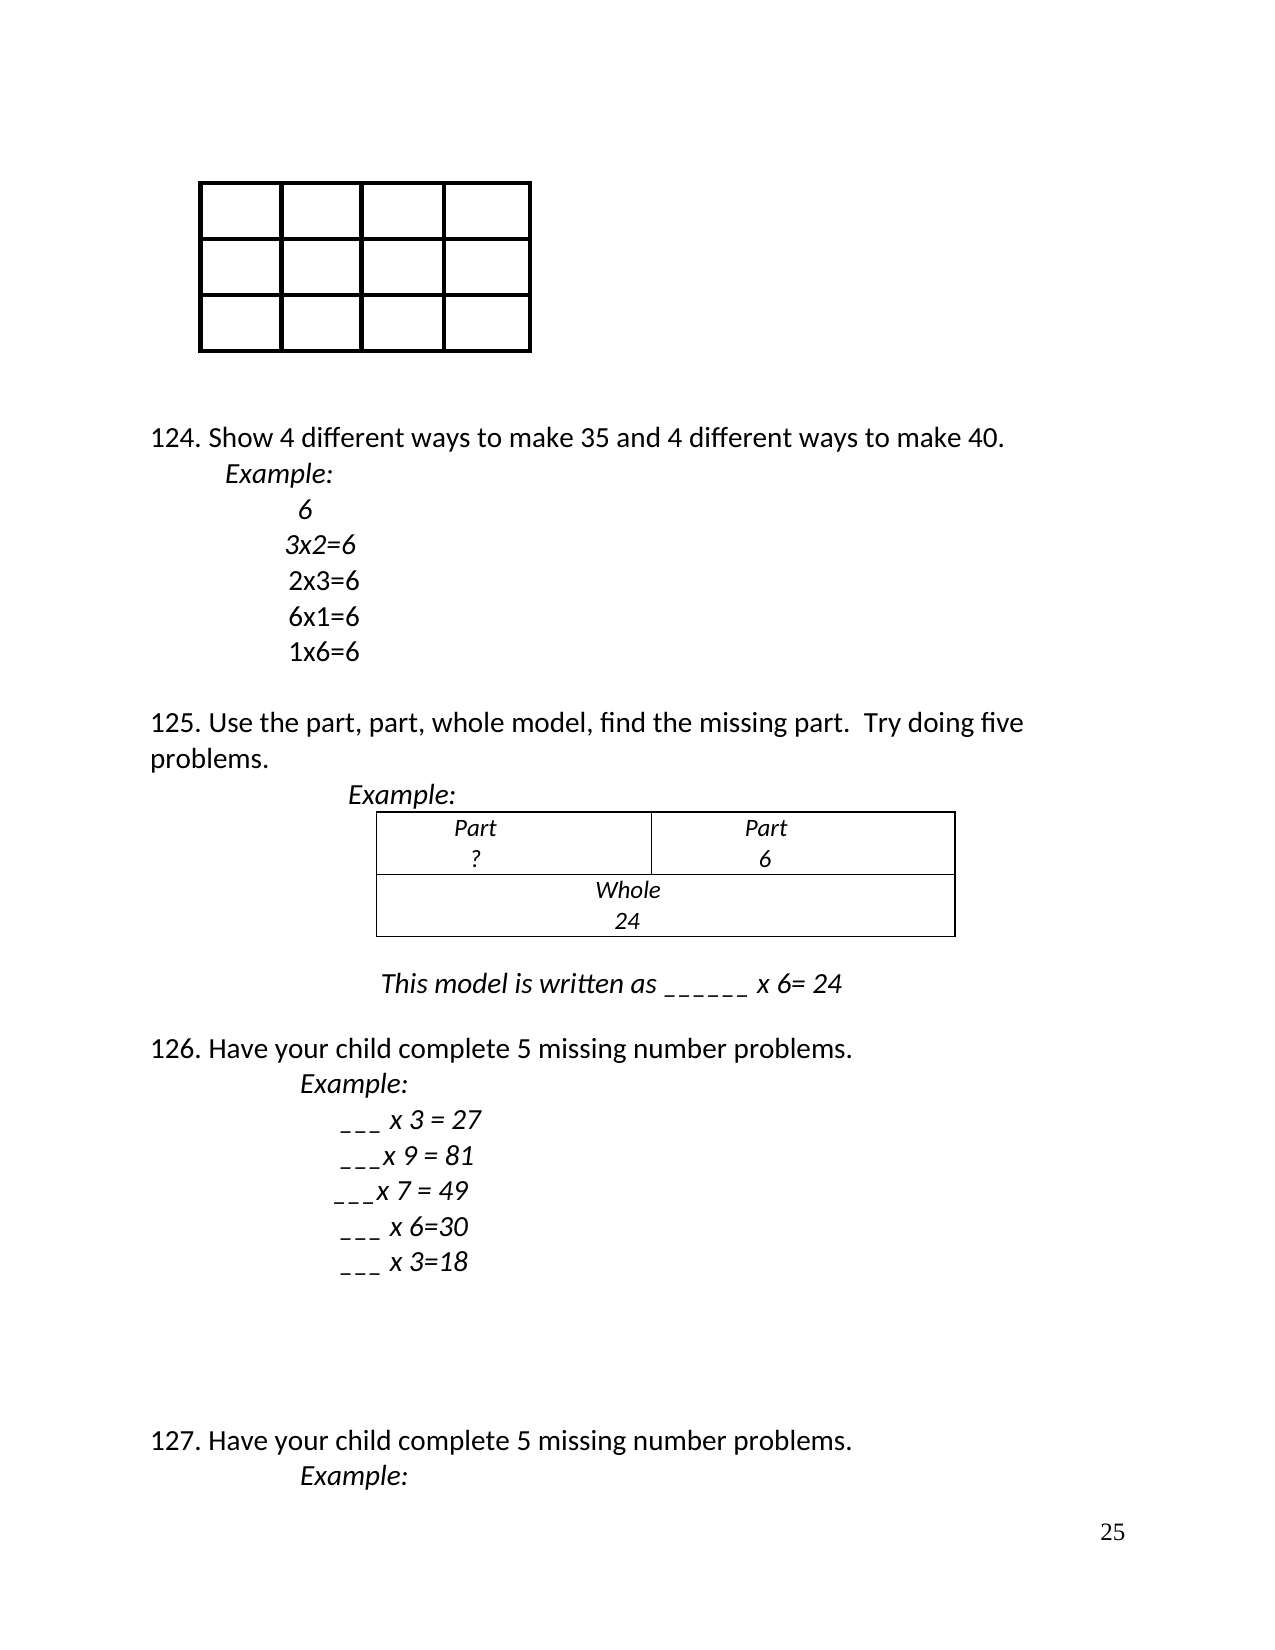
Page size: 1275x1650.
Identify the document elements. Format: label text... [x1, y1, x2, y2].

text ___ x 3=18 [300, 1243, 1125, 1279]
text 6 [225, 491, 1125, 526]
table_header [284, 185, 359, 237]
text ___x 7 = 49 [300, 1172, 1125, 1208]
text ___ x 3 = 27 [300, 1101, 1125, 1137]
text 1x6=6 [150, 633, 1125, 669]
table_header [203, 185, 279, 237]
text 126. Have your child complete 5 missing number problems. [150, 1030, 1125, 1065]
text 2x3=6 [150, 562, 1125, 598]
text 125. Use the part, part, whole model, find the missing part. Try doing five problems. [150, 704, 1125, 776]
text 3x2=6 [225, 526, 1125, 562]
text Example: [300, 1457, 1125, 1493]
text Example: [262, 776, 1125, 811]
text 6x1=6 [150, 598, 1125, 633]
table_cell [203, 241, 279, 293]
table_cell Whole 24 [377, 875, 954, 936]
text 124. Show 4 different ways to make 35 and 4 different ways to make 40. [150, 419, 1125, 455]
table_cell [203, 297, 279, 349]
table_header Part 6 [652, 813, 954, 873]
table_cell [446, 297, 528, 349]
table_cell [284, 297, 359, 349]
table_header [446, 185, 528, 237]
text Example: [225, 455, 1125, 491]
table_cell [446, 241, 528, 293]
text This model is written as ______ x 6= 24 [150, 965, 1125, 1001]
text 127. Have your child complete 5 missing number problems. [150, 1422, 1125, 1457]
text Example: [300, 1065, 1125, 1101]
text ___x 9 = 81 [300, 1137, 1125, 1172]
table_cell [364, 241, 442, 293]
table_cell [364, 297, 442, 349]
table_cell [284, 241, 359, 293]
text ___ x 6=30 [300, 1208, 1125, 1243]
table_header Part ? [377, 813, 651, 873]
table_header [364, 185, 442, 237]
